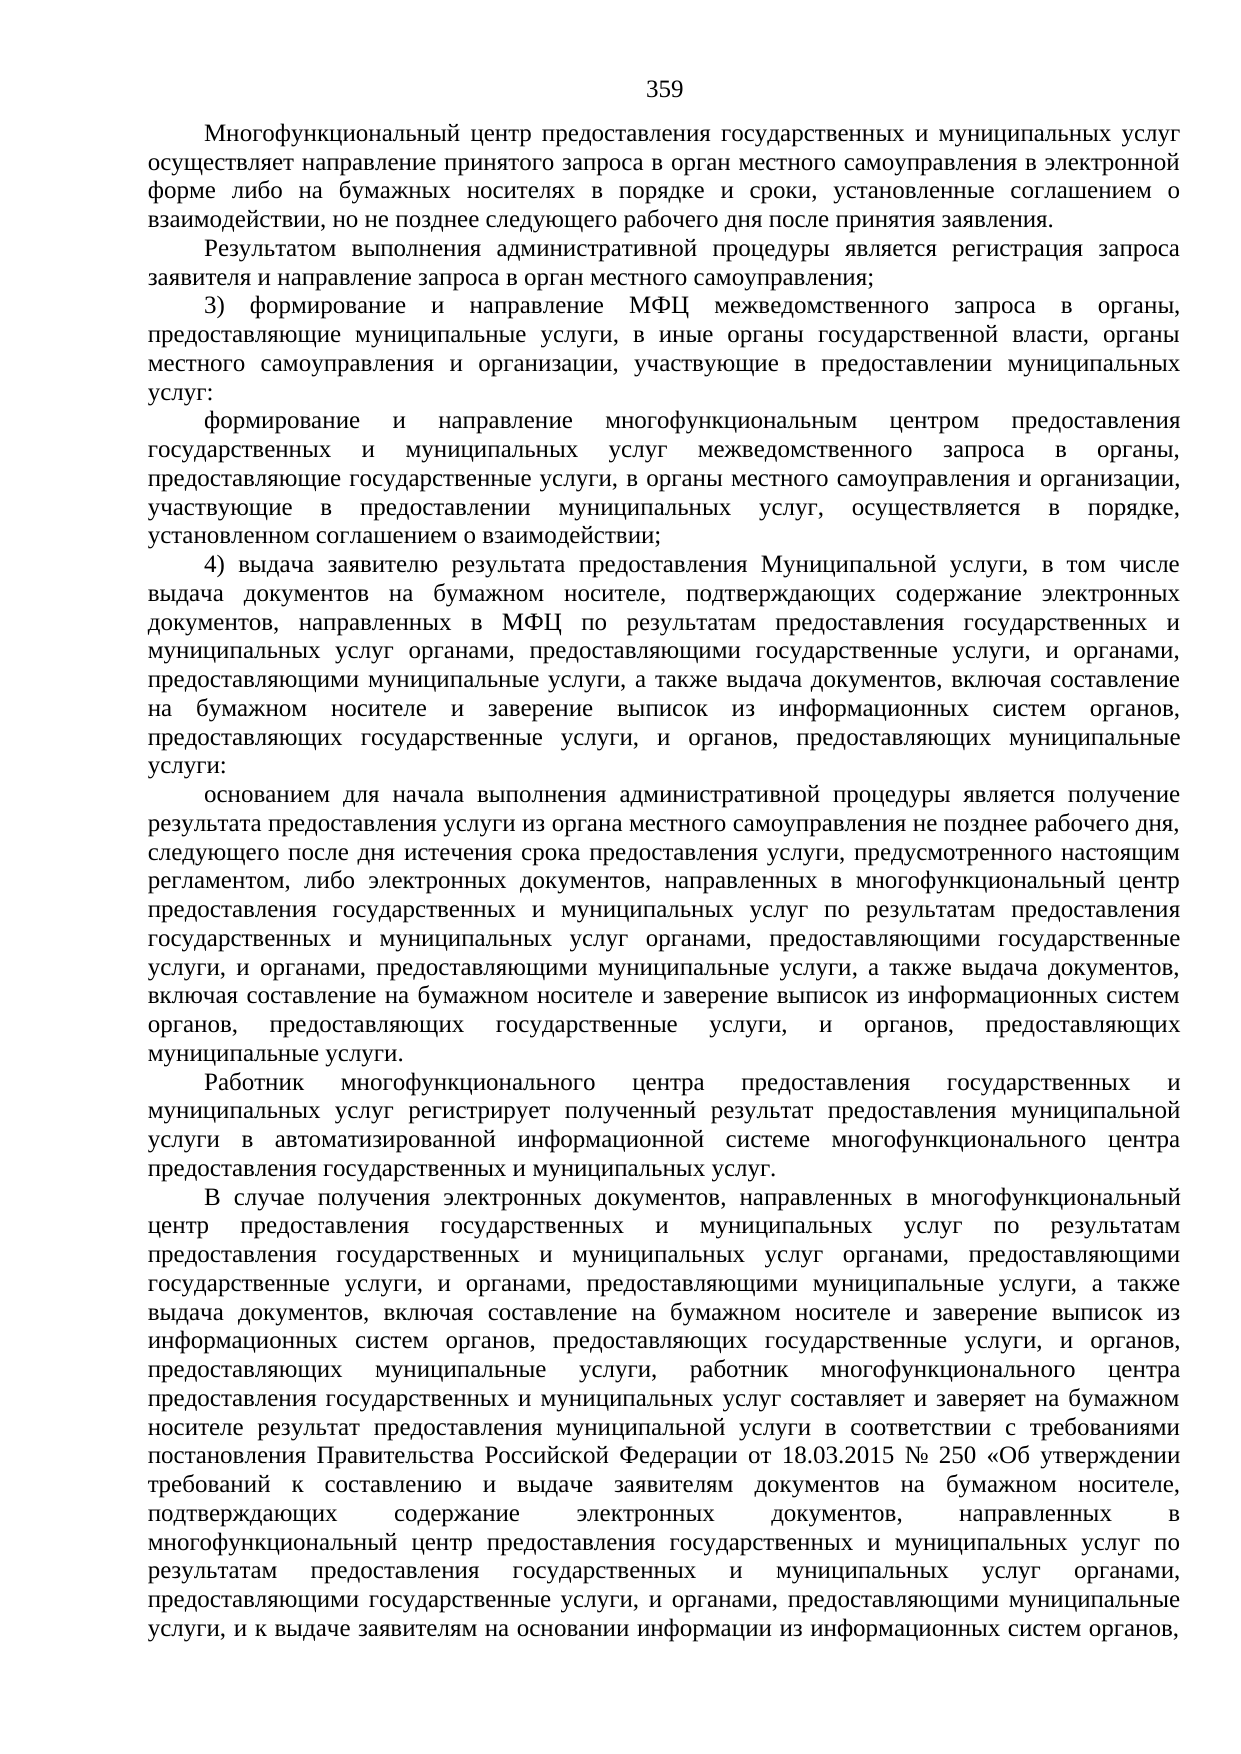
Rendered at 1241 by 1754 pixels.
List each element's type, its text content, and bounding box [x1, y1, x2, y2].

text Результатом выполнения административной процедуры является регистрация запроса заявителя и направление запроса в орган местного самоуправления; [148, 233, 1181, 291]
text 3) формирование и направление МФЦ межведомственного запроса в органы, предоставляющие муниципальные услуги, в иные органы государственной власти, органы местного самоуправления и организации, участвующие в предоставлении муниципальных услуг: [148, 291, 1181, 406]
text 4) выдача заявителю результата предоставления Муниципальной услуги, в том числе выдача документов на бумажном носителе, подтверждающих содержание электронных документов, направленных в МФЦ по результатам предоставления государственных и муниципальных услуг органами, предоставляющими государственные услуги, и органами, предоставляющими муниципальные услуги, а также выдача документов, включая составление на бумажном носителе и заверение выписок из информационных систем органов, предоставляющих государственные услуги, и органов, предоставляющих муниципальные услуги: [148, 549, 1181, 779]
text Работник многофункционального центра предоставления государственных и муниципальных услуг регистрирует полученный результат предоставления муниципальной услуги в автоматизированной информационной системе многофункционального центра предоставления государственных и муниципальных услуг. [148, 1067, 1181, 1182]
text Многофункциональный центр предоставления государственных и муниципальных услуг осуществляет направление принятого запроса в орган местного самоуправления в электронной форме либо на бумажных носителях в порядке и сроки, установленные соглашением о взаимодействии, но не позднее следующего рабочего дня после принятия заявления. [148, 118, 1181, 233]
text основанием для начала выполнения административной процедуры является получение результата предоставления услуги из органа местного самоуправления не позднее рабочего дня, следующего после дня истечения срока предоставления услуги, предусмотренного настоящим регламентом, либо электронных документов, направленных в многофункциональный центр предоставления государственных и муниципальных услуг по результатам предоставления государственных и муниципальных услуг органами, предоставляющими государственные услуги, и органами, предоставляющими муниципальные услуги, а также выдача документов, включая составление на бумажном носителе и заверение выписок из информационных систем органов, предоставляющих государственные услуги, и органов, предоставляющих муниципальные услуги. [148, 779, 1181, 1067]
text формирование и направление многофункциональным центром предоставления государственных и муниципальных услуг межведомственного запроса в органы, предоставляющие государственные услуги, в органы местного самоуправления и организации, участвующие в предоставлении муниципальных услуг, осуществляется в порядке, установленном соглашением о взаимодействии; [148, 406, 1181, 549]
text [148, 1182, 1181, 1642]
